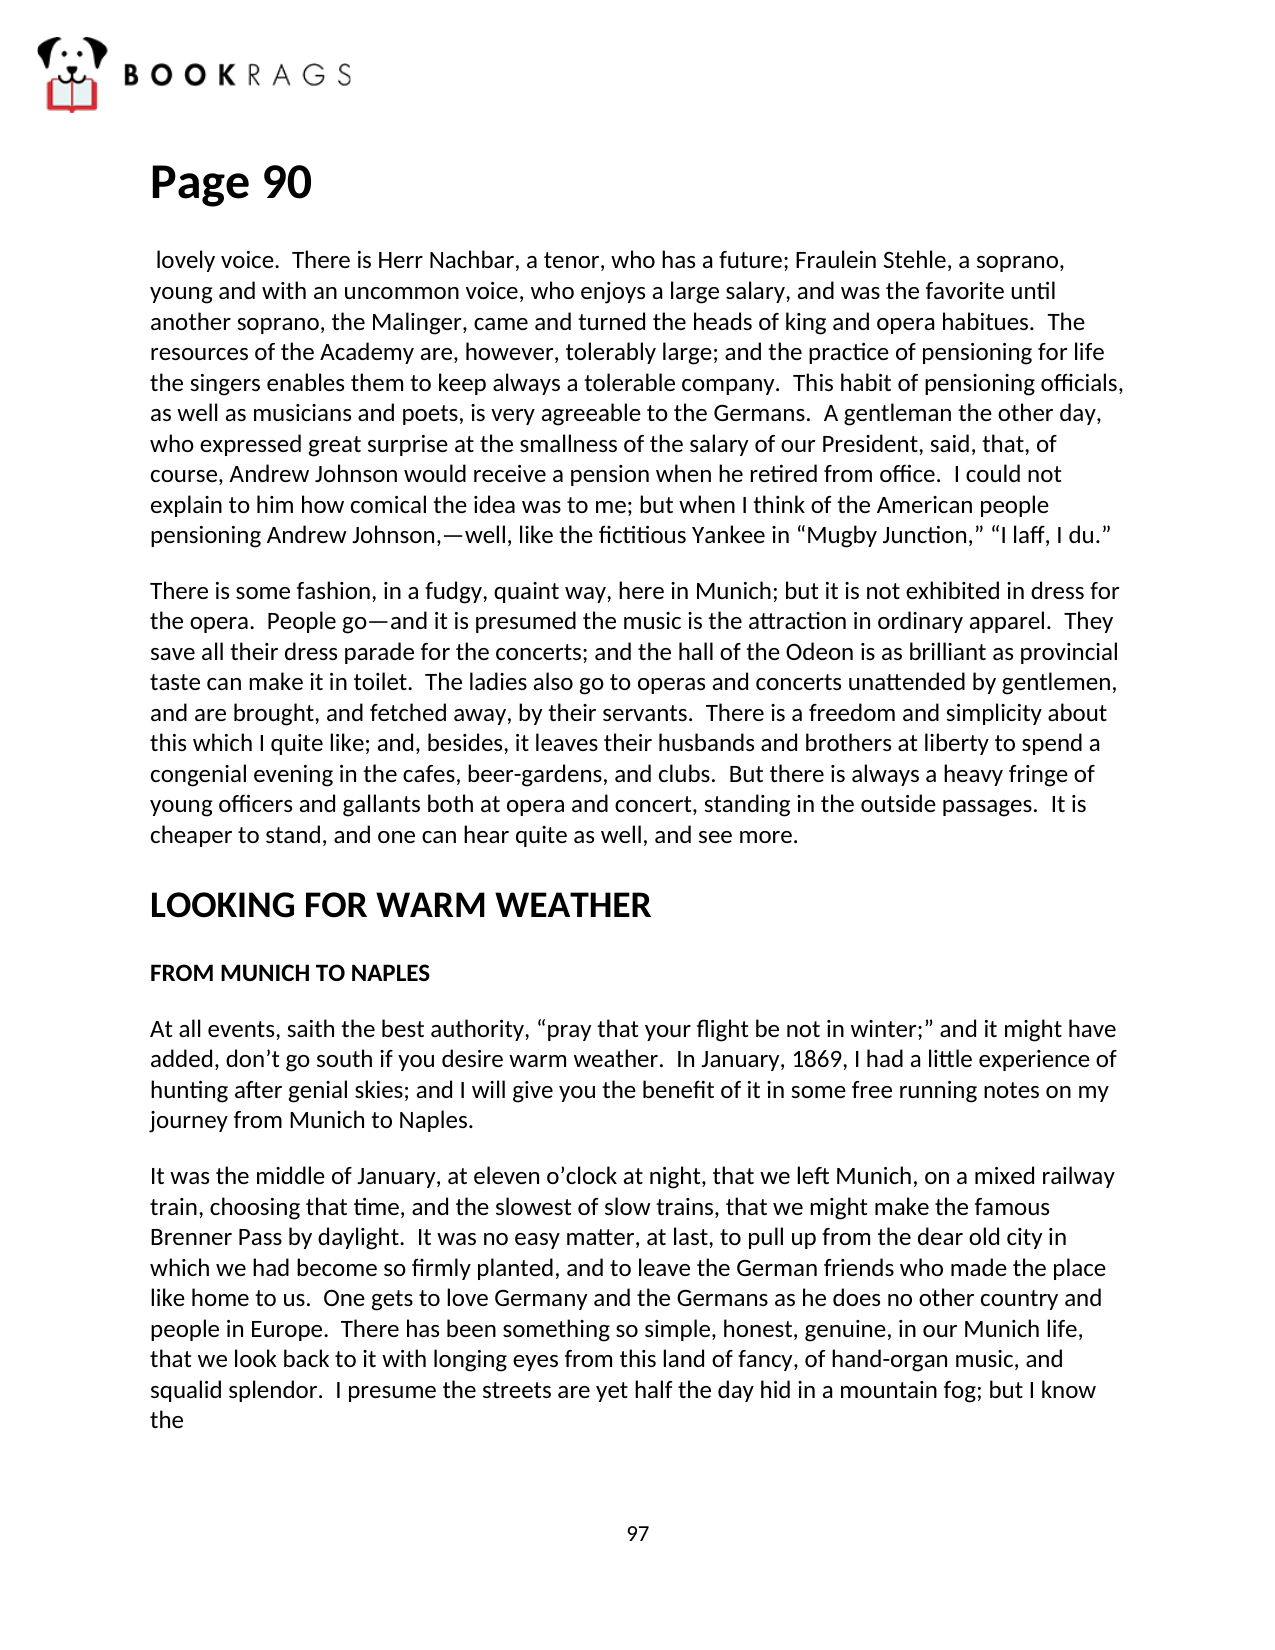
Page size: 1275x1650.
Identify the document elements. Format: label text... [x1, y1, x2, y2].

text At all events, saith the best authority, “pray that your flight be not in winter;” and it might have added, don’t go south if you desire warm weather. In January, 1869, I had a little experience of hunting after genial skies; and I will give you the benefit of it in some free running notes on my journey from Munich to Naples. [150, 1013, 1125, 1135]
text LOOKING FOR WARM WEATHER [150, 881, 1125, 926]
text It was the middle of January, at eleven o’clock at night, that we left Munich, on a mixed railway train, choosing that time, and the slowest of slow trains, that we might make the famous Brenner Pass by daylight. It was no easy matter, at last, to pull up from the dear old city in which we had become so firmly planted, and to leave the German friends who made the place like home to us. One gets to love Germany and the Germans as he does no other country and people in Europe. There has been something so simple, honest, genuine, in our Munich life, that we look back to it with longing eyes from this land of fancy, of hand-organ music, and squalid splendor. I presume the streets are yet half the day hid in a mountain fog; but I know the [150, 1160, 1125, 1435]
text Page 90 [150, 150, 1125, 211]
text There is some fashion, in a fudgy, quaint way, here in Munich; but it is not exhibited in dress for the opera. People go—­and it is presumed the music is the attraction in ordinary apparel. They save all their dress parade for the concerts; and the hall of the Odeon is as brilliant as provincial taste can make it in toilet. The ladies also go to operas and concerts unattended by gentlemen, and are brought, and fetched away, by their servants. There is a freedom and simplicity about this which I quite like; and, besides, it leaves their husbands and brothers at liberty to spend a congenial evening in the cafes, beer-gardens, and clubs. But there is always a heavy fringe of young officers and gallants both at opera and concert, standing in the outside passages. It is cheaper to stand, and one can hear quite as well, and see more. [150, 575, 1125, 849]
text FROM MUNICH TO NAPLES [150, 958, 1125, 988]
text lovely voice. There is Herr Nachbar, a tenor, who has a future; Fraulein Stehle, a soprano, young and with an uncommon voice, who enjoys a large salary, and was the favorite until another soprano, the Malinger, came and turned the heads of king and opera habitues. The resources of the Academy are, however, tolerably large; and the practice of pensioning for life the singers enables them to keep always a tolerable company. This habit of pensioning officials, as well as musicians and poets, is very agreeable to the Germans. A gentleman the other day, who expressed great surprise at the smallness of the salary of our President, said, that, of course, Andrew Johnson would receive a pension when he retired from office. I could not explain to him how comical the idea was to me; but when I think of the American people pensioning Andrew Johnson,—­well, like the fictitious Yankee in “Mugby Junction,” “I laff, I du.” [150, 244, 1125, 550]
picture [37, 37, 351, 113]
